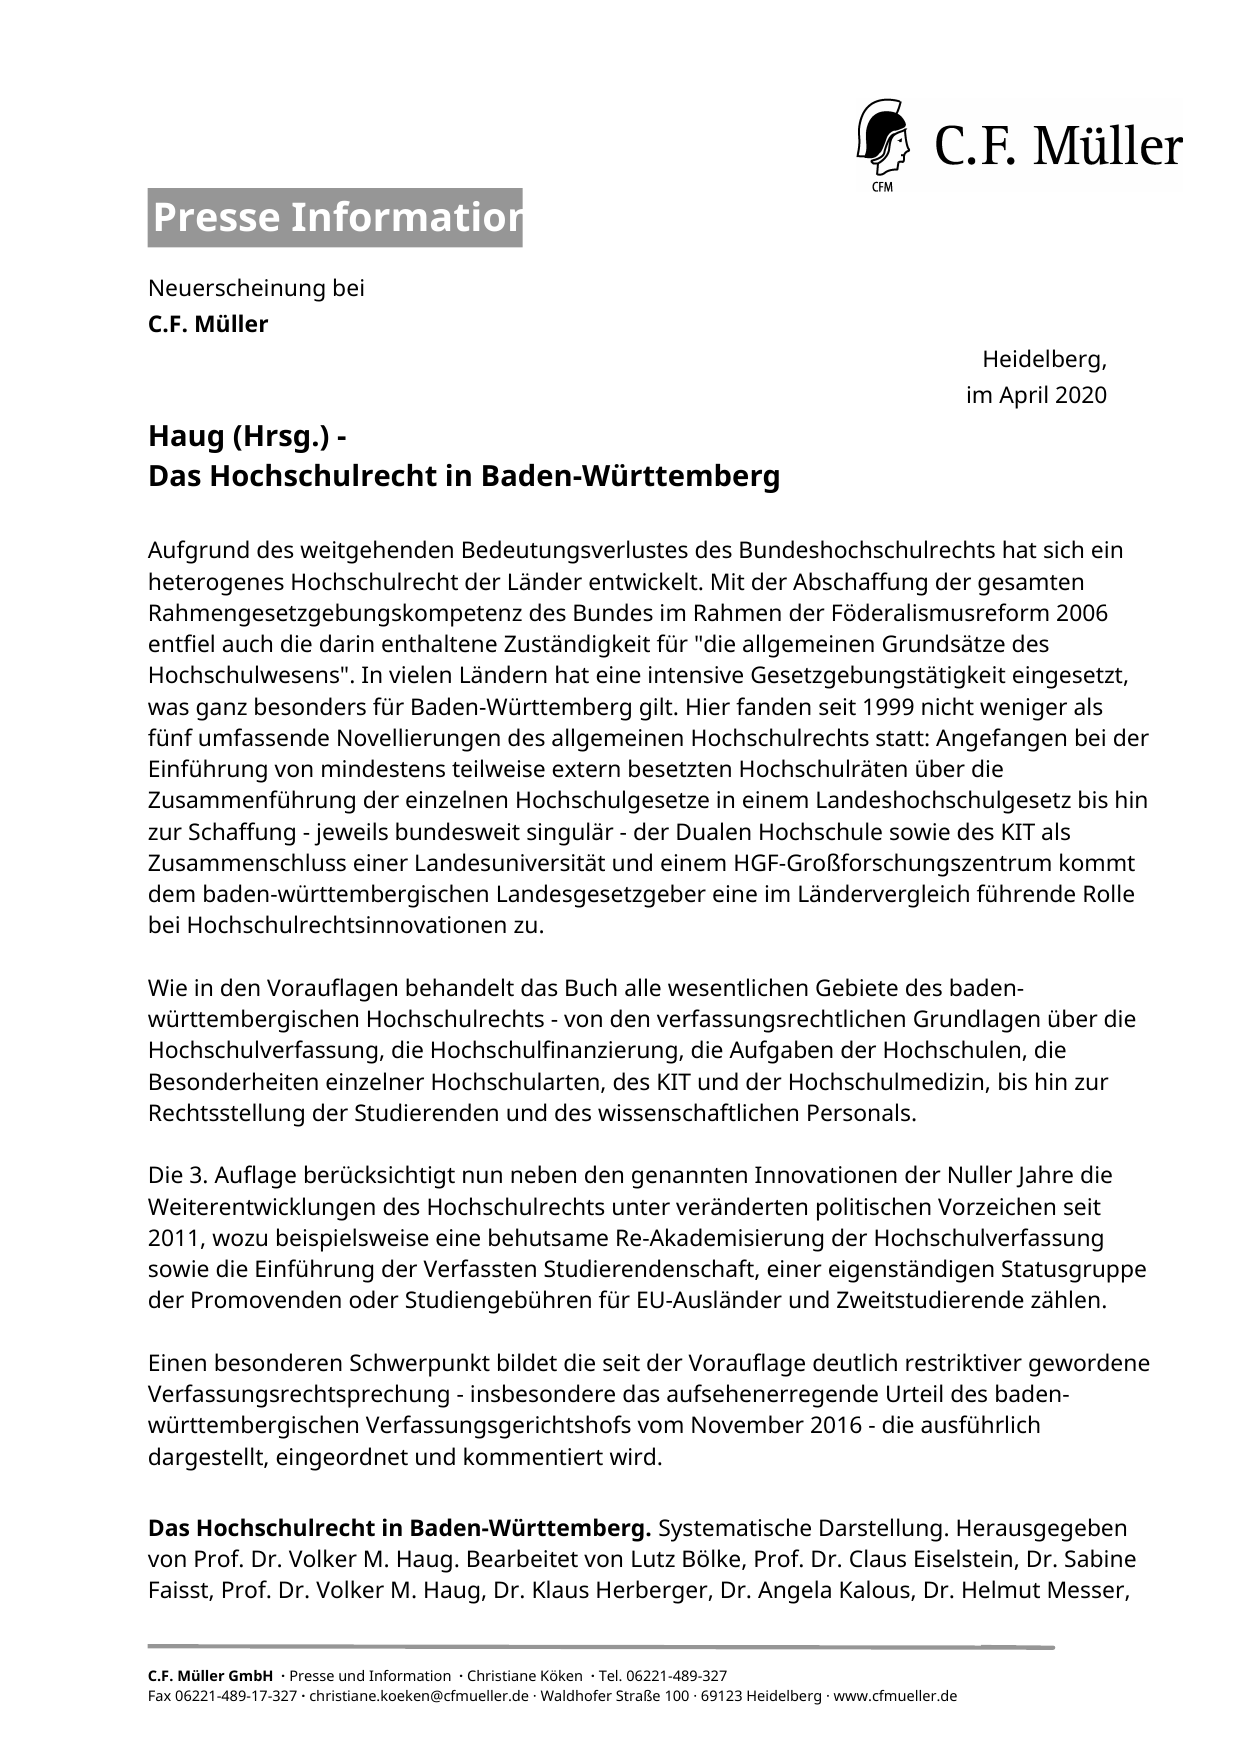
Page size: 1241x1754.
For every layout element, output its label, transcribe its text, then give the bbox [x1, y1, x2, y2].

text im April 2020 [148, 379, 1107, 411]
text Haug (Hrsg.) - [148, 415, 991, 455]
text Heidelberg, [148, 343, 1107, 375]
text Aufgrund des weitgehenden Bedeutungsverlustes des Bundeshochschulrechts hat sich ein heterogenes Hochschulrecht der Länder entwickelt. Mit der Abschaffung der gesamten Rahmengesetzgebungskompetenz des Bundes im Rahmen der Föderalismusreform 2006 entfiel auch die darin enthaltene Zuständigkeit für "die allgemeinen Grundsätze des Hochschulwesens". In vielen Ländern hat eine intensive Gesetzgebungstätigkeit eingesetzt, was ganz besonders für Baden-Württemberg gilt. Hier fanden seit 1999 nicht weniger als fünf umfassende Novellierungen des allgemeinen Hochschulrechts statt: Angefangen bei der Einführung von mindestens teilweise extern besetzten Hochschulräten über die Zusammenführung der einzelnen Hochschulgesetze in einem Landeshochschulgesetz bis hin zur Schaffung - jeweils bundesweit singulär - der Dualen Hochschule sowie des KIT als Zusammenschluss einer Landesuniversität und einem HGF-Großforschungszentrum kommt dem baden-württembergischen Landesgesetzgeber eine im Ländervergleich führende Rolle bei Hochschulrechtsinnovationen zu. Wie in den Vorauflagen behandelt das Buch alle wesentlichen Gebiete des baden-württembergischen Hochschulrechts - von den verfassungsrechtlichen Grundlagen über die Hochschulverfassung, die Hochschulfinanzierung, die Aufgaben der Hochschulen, die Besonderheiten einzelner Hochschularten, des KIT und der Hochschulmedizin, bis hin zur Rechtsstellung der Studierenden und des wissenschaftlichen Personals. Die 3. Auflage berücksichtigt nun neben den genannten Innovationen der Nuller Jahre die Weiterentwicklungen des Hochschulrechts unter veränderten politischen Vorzeichen seit 2011, wozu beispielsweise eine behutsame Re-Akademisierung der Hochschulverfassung sowie die Einführung der Verfassten Studierendenschaft, einer eigenständigen Statusgruppe der Promovenden oder Studiengebühren für EU-Ausländer und Zweitstudierende zählen. Einen besonderen Schwerpunkt bildet die seit der Vorauflage deutlich restriktiver gewordene Verfassungsrechtsprechung - insbesondere das aufsehenerregende Urteil des baden-württembergischen Verfassungsgerichtshofs vom November 2016 - die ausführlich dargestellt, eingeordnet und kommentiert wird. [148, 534, 1152, 1472]
text C.F. Müller [148, 307, 1107, 339]
text Neuerscheinung bei [148, 272, 1107, 303]
text Das Hochschulrecht in Baden-Württemberg [148, 455, 1146, 495]
picture [856, 98, 1183, 192]
